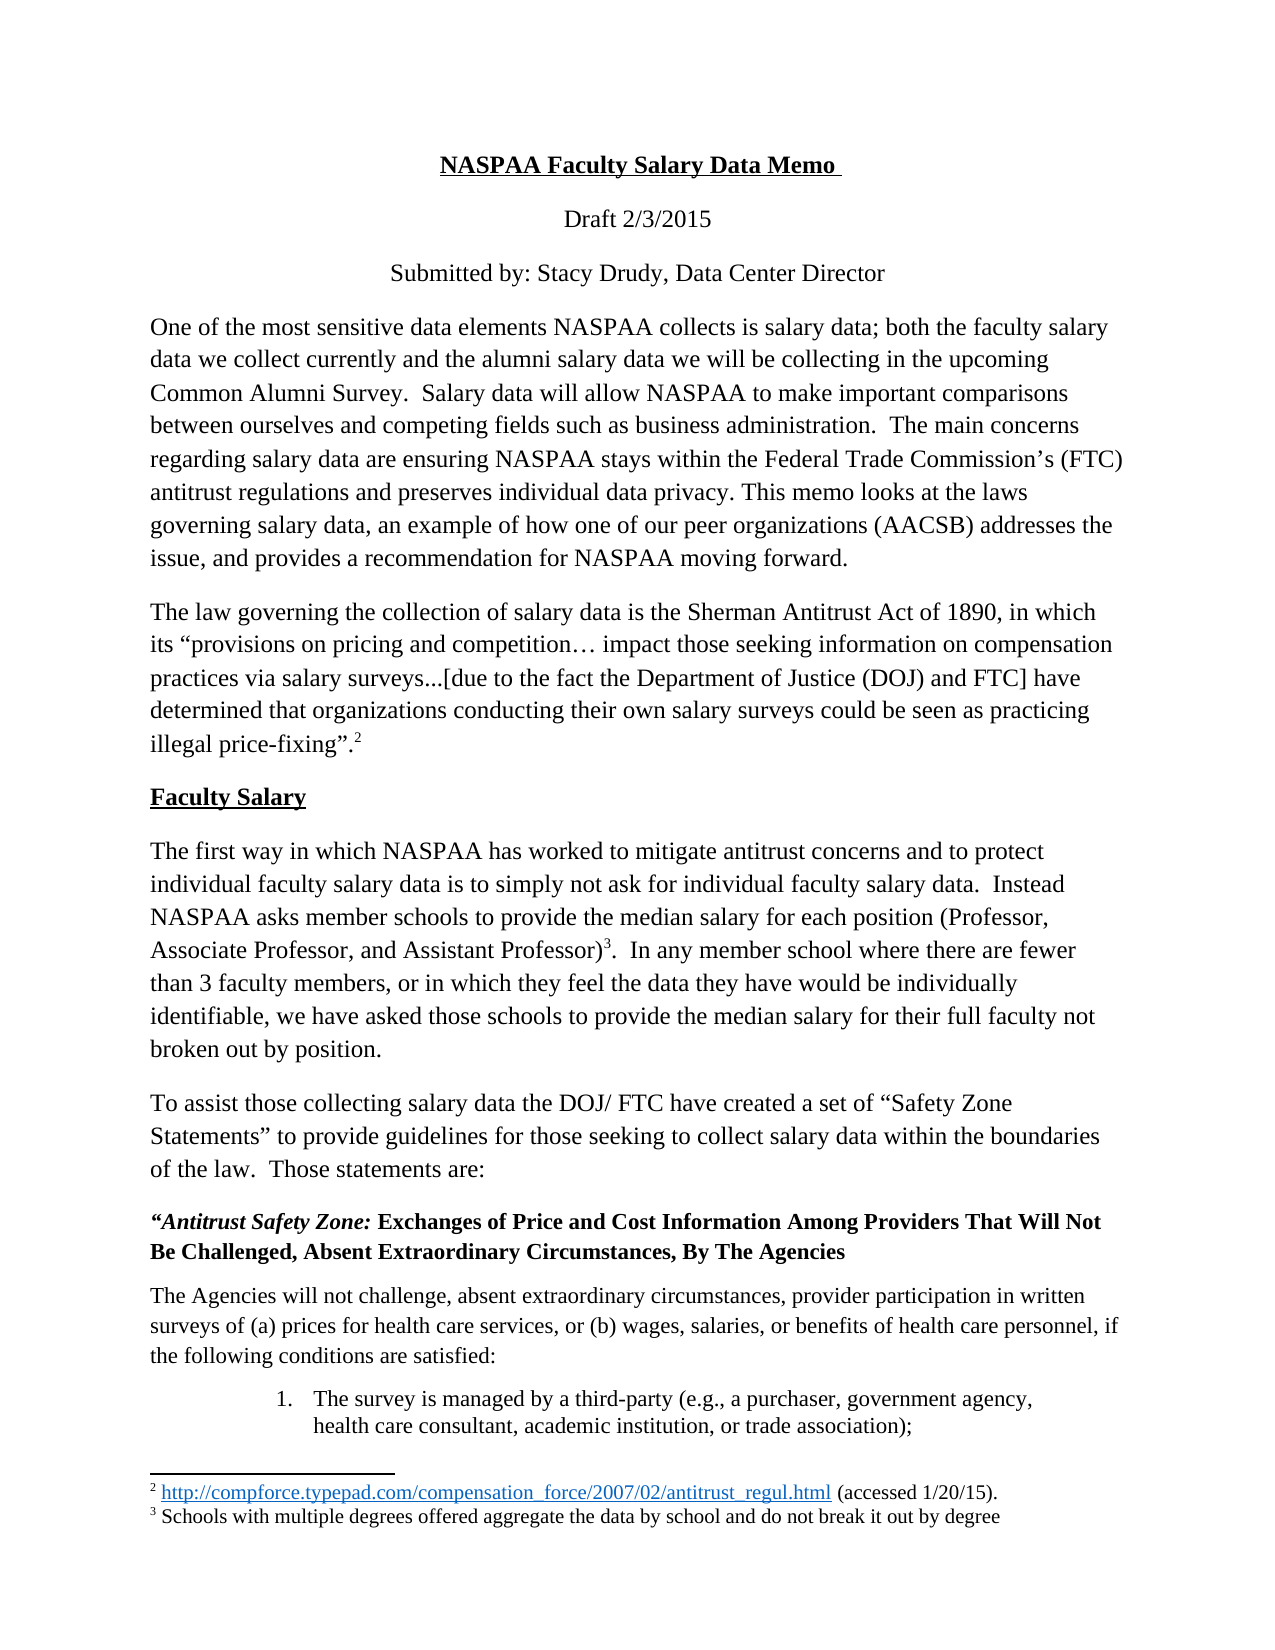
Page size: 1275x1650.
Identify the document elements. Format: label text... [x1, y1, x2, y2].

text Draft 2/3/2015 [150, 204, 1125, 233]
text NASPAA Faculty Salary Data Memo [150, 150, 1125, 179]
text The first way in which NASPAA has worked to mitigate antitrust concerns and to protect individual faculty salary data is to simply not ask for individual faculty salary data. Instead NASPAA asks member schools to provide the median salary for each position (Professor, Associate Professor, and Assistant Professor). In any member school where there are fewer than 3 faculty members, or in which they feel the data they have would be individually identifiable, we have asked those schools to provide the median salary for their full faculty not broken out by position. [150, 836, 1125, 1063]
text One of the most sensitive data elements NASPAA collects is salary data; both the faculty salary data we collect currently and the alumni salary data we will be collecting in the upcoming Common Alumni Survey. Salary data will allow NASPAA to make important comparisons between ourselves and competing fields such as business administration. The main concerns regarding salary data are ensuring NASPAA stays within the Federal Trade Commission’s (FTC) antitrust regulations and preserves individual data privacy. This memo looks at the laws governing salary data, an example of how one of our peer organizations (AACSB) addresses the issue, and provides a recommendation for NASPAA moving forward. [150, 312, 1125, 571]
text Submitted by: Stacy Drudy, Data Center Director [150, 258, 1125, 286]
text “Antitrust Safety Zone: Exchanges of Price and Cost Information Among Providers That Will Not Be Challenged, Absent Extraordinary Circumstances, By The Agencies [150, 1208, 1125, 1265]
list The survey is managed by a third-party (e.g., a purchaser, government agency, health care consultant, academic institution, or trade association); [276, 1385, 1037, 1438]
text To assist those collecting salary data the DOJ/ FTC have created a set of “Safety Zone Statements” to provide guidelines for those seeking to collect salary data within the boundaries of the law. Those statements are: [150, 1088, 1125, 1183]
text Faculty Salary [150, 782, 1125, 811]
text The law governing the collection of salary data is the Sherman Antitrust Act of 1890, in which its “provisions on pricing and competition… impact those seeking information on compensation practices via salary surveys...[due to the fact the Department of Justice (DOJ) and FTC] have determined that organizations conducting their own salary surveys could be seen as practicing illegal price-fixing”. [150, 597, 1125, 757]
text The Agencies will not challenge, absent extraordinary circumstances, provider participation in written surveys of (a) prices for health care services, or (b) wages, salaries, or benefits of health care personnel, if the following conditions are satisfied: [150, 1282, 1125, 1368]
